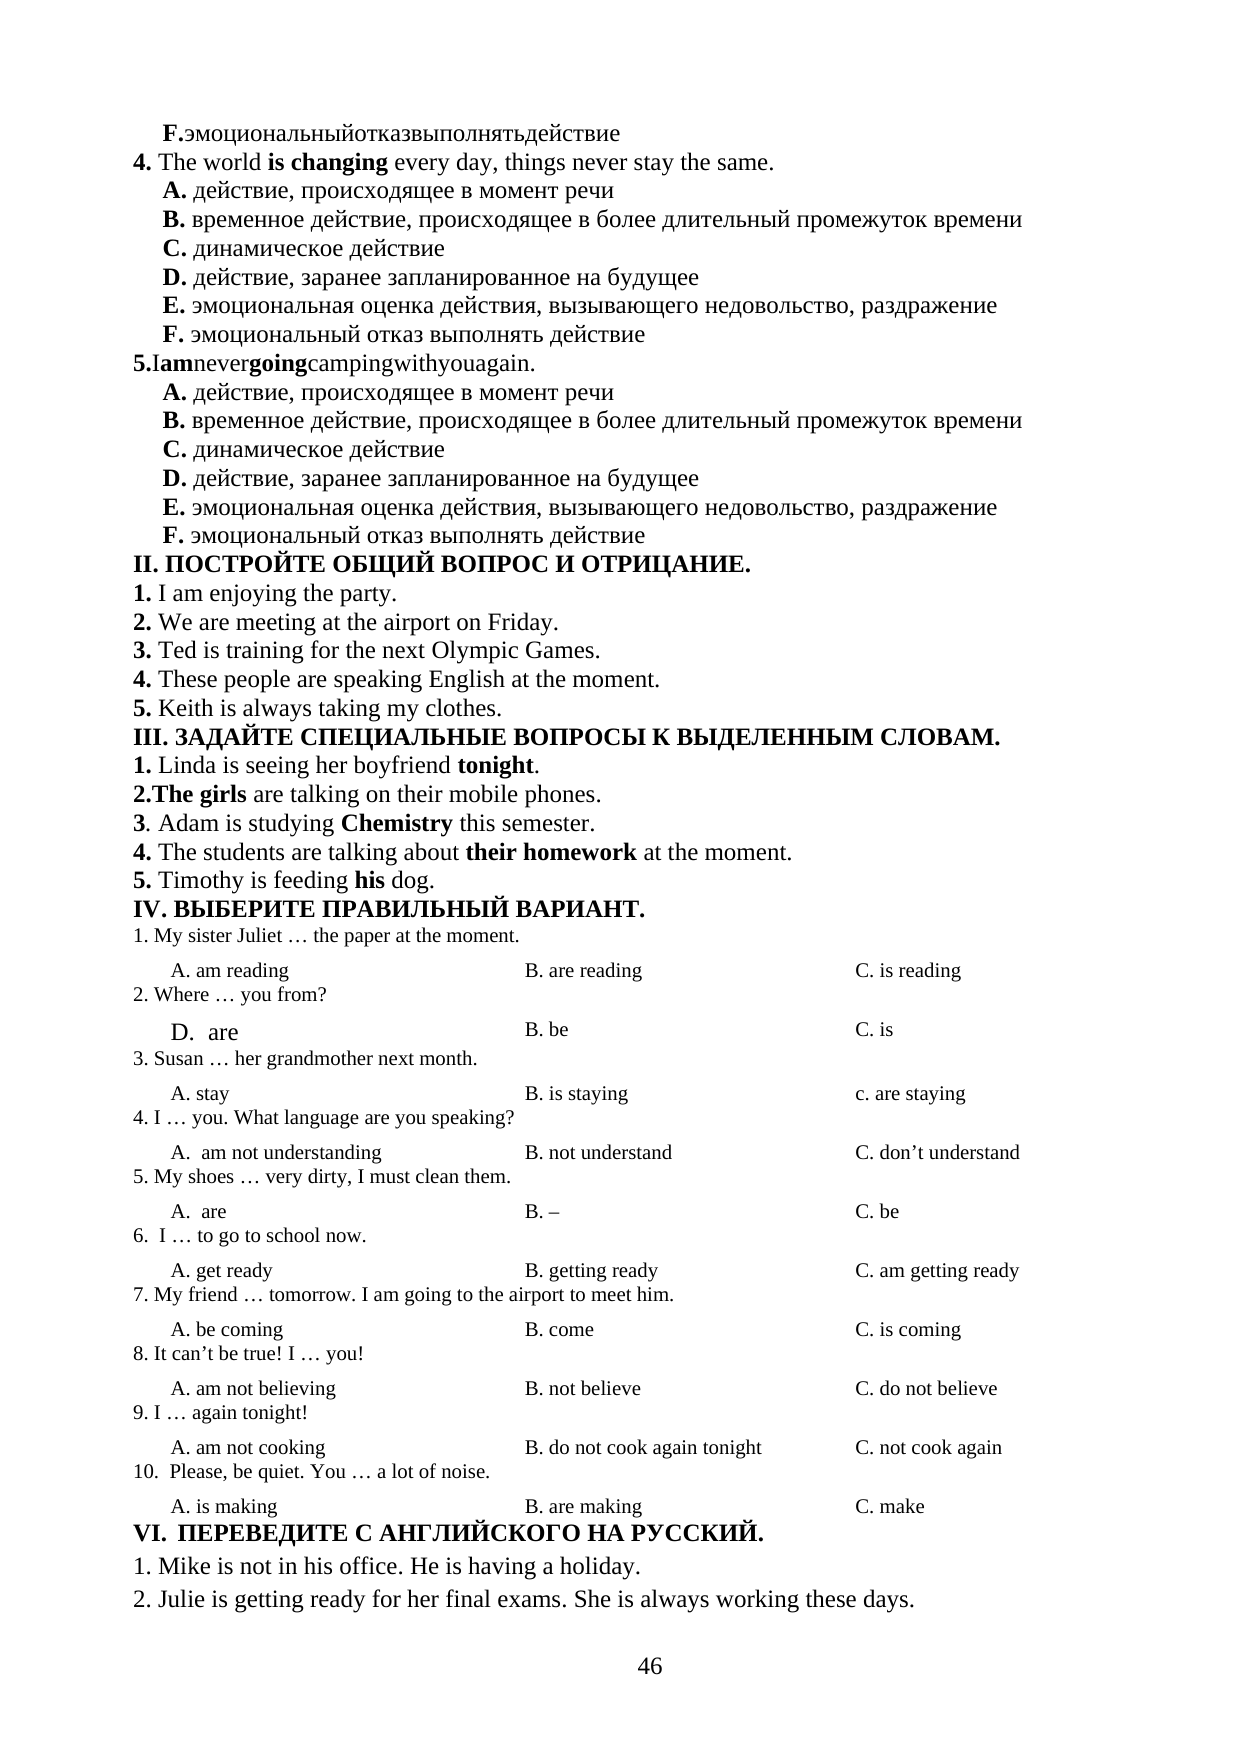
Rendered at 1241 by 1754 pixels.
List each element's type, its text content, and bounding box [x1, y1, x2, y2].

text D. действие, заранее запланированное на будущее [133, 463, 1167, 492]
text 4. The world is changing every day, things never stay the same. [133, 147, 1167, 176]
text 4. The students are talking about their homework at the moment. [133, 837, 1167, 866]
text 2. We are meeting at the airport on Friday. [133, 607, 1167, 636]
text E. эмоциональная оценка действия, вызывающего недовольство, раздражение [133, 291, 1167, 319]
text 5.Iamnevergoingcampingwithyouagain. [133, 348, 1167, 377]
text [162, 204, 1167, 233]
text 4. These people are speaking English at the moment. [133, 664, 1167, 693]
text 5. Keith is always taking my clothes. [133, 693, 1167, 722]
text IV. ВЫБЕРИТЕ ПРАВИЛЬНЫЙ ВАРИАНТ. [133, 894, 1167, 923]
text III. ЗАДАЙТЕ СПЕЦИАЛЬНЫЕ ВОПРОСЫ К ВЫДЕЛЕННЫМ СЛОВАМ. [133, 722, 1167, 751]
text 1. Mike is not in his office. He is having a holiday. [133, 1551, 1167, 1580]
text 3. Adam is studying Chemistry this semester. [133, 808, 1167, 837]
text 3. Ted is training for the next Olympic Games. [133, 636, 1167, 664]
text 2.The girls are talking on their mobile phones. [133, 779, 1167, 808]
text F. эмоциональный отказ выполнять действие [133, 521, 1167, 549]
text II. ПОСТРОЙТЕ ОБЩИЙ ВОПРОС И ОТРИЦАНИЕ. [133, 549, 1167, 578]
text A. действие, происходящее в момент речи [133, 176, 1167, 204]
text 1. I am enjoying the party. [133, 578, 1167, 607]
text 5. Timothy is feeding his dog. [133, 866, 1167, 894]
text B. временное действие, происходящее в более длительный промежуток времени [162, 406, 1167, 434]
text D. действие, заранее запланированное на будущее [133, 262, 1167, 291]
text A. действие, происходящее в момент речи [133, 377, 1167, 406]
text E. эмоциональная оценка действия, вызывающего недовольство, раздражение [133, 492, 1167, 521]
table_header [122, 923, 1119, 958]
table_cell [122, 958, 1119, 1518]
text F.эмоциональныйотказвыполнятьдействие [133, 118, 1167, 147]
text C. динамическое действие [133, 434, 1167, 463]
text 1. Linda is seeing her boyfriend tonight. [133, 751, 1167, 779]
text C. динамическое действие [133, 233, 1167, 262]
text F. эмоциональный отказ выполнять действие [133, 319, 1167, 348]
text 2. Julie is getting ready for her final exams. She is always working these days. [133, 1584, 1167, 1613]
list ПЕРЕВЕДИТЕ С АНГЛИЙСКОГО НА РУССКИЙ. [133, 1518, 1167, 1547]
